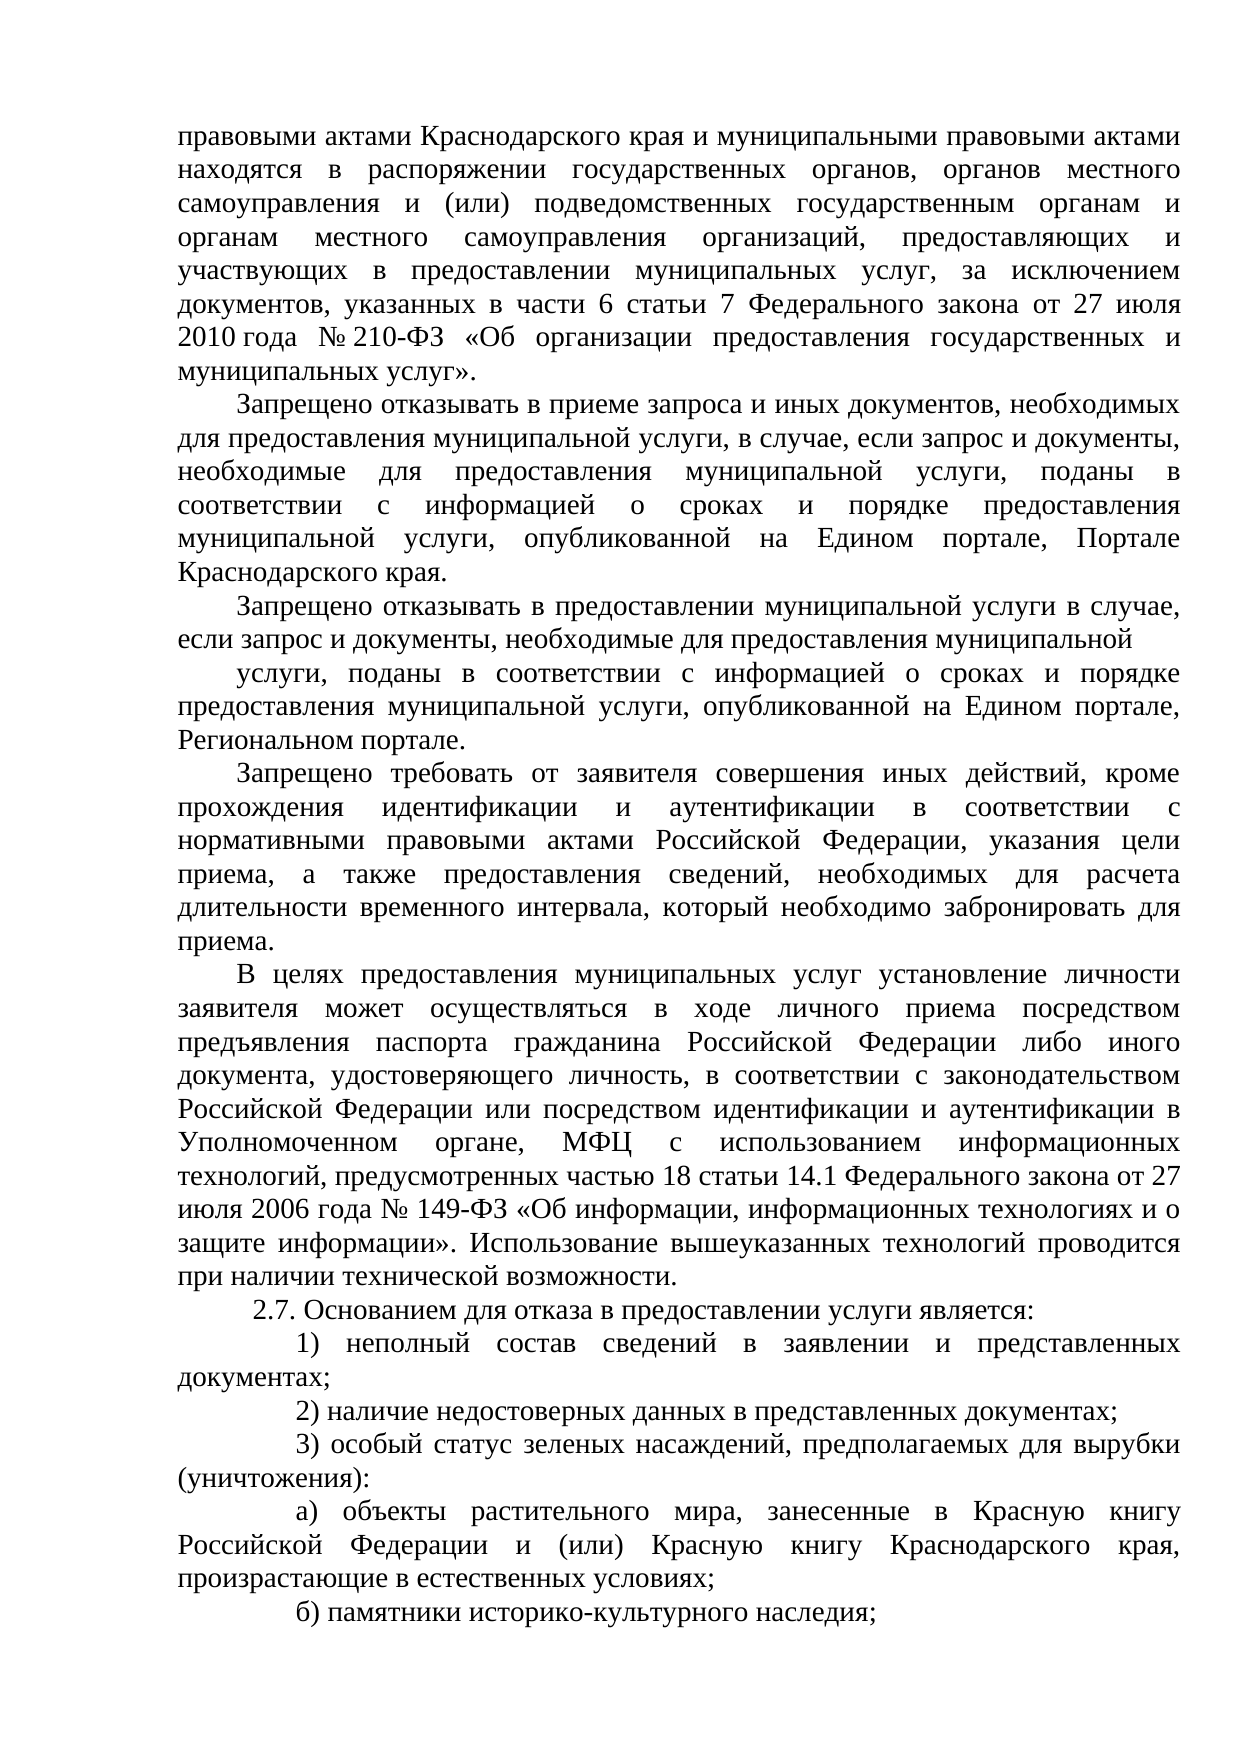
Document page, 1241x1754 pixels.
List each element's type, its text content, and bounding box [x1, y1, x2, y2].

text 1) неполный состав сведений в заявлении и представленных документах; [177, 1326, 1181, 1393]
text В целях предоставления муниципальных услуг установление личности заявителя может осуществляться в ходе личного приема посредством предъявления паспорта гражданина Российской Федерации либо иного документа, удостоверяющего личность, в соответствии с законодательством Российской Федерации или посредством идентификации и аутентификации в Уполномоченном органе, МФЦ с использованием информационных технологий, предусмотренных частью 18 статьи 14.1 Федерального закона от 27 июля 2006 года № 149-ФЗ «Об информации, информационных технологиях и о защите информации». Использование вышеуказанных технологий проводится при наличии технической возможности. [177, 957, 1181, 1292]
text 2) наличие недостоверных данных в представленных документах; [177, 1393, 1181, 1426]
text Запрещено отказывать в приеме запроса и иных документов, необходимых для предоставления муниципальной услуги, в случае, если запрос и документы, необходимые для предоставления муниципальной услуги, поданы в соответствии с информацией о сроках и порядке предоставления муниципальной услуги, опубликованной на Едином портале, Портале Краснодарского края. [177, 386, 1181, 588]
text б) памятники историко-культурного наследия; [177, 1594, 1181, 1627]
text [177, 118, 1181, 386]
text Запрещено требовать от заявителя совершения иных действий, кроме прохождения идентификации и аутентификации в соответствии с нормативными правовыми актами Российской Федерации, указания цели приема, а также предоставления сведений, необходимых для расчета длительности временного интервала, который необходимо забронировать для приема. [177, 755, 1181, 957]
text а) объекты растительного мира, занесенные в Красную книгу Российской Федерации и (или) Красную книгу Краснодарского края, произрастающие в естественных условиях; [177, 1493, 1181, 1594]
text Запрещено отказывать в предоставлении муниципальной услуги в случае, если запрос и документы, необходимые для предоставления муниципальной [177, 588, 1181, 655]
text услуги, поданы в соответствии с информацией о сроках и порядке предоставления муниципальной услуги, опубликованной на Едином портале, Региональном портале. [177, 655, 1181, 755]
text 3) особый статус зеленых насаждений, предполагаемых для вырубки (уничтожения): [177, 1426, 1181, 1493]
text 2.7. Основанием для отказа в предоставлении услуги является: [177, 1292, 1181, 1326]
